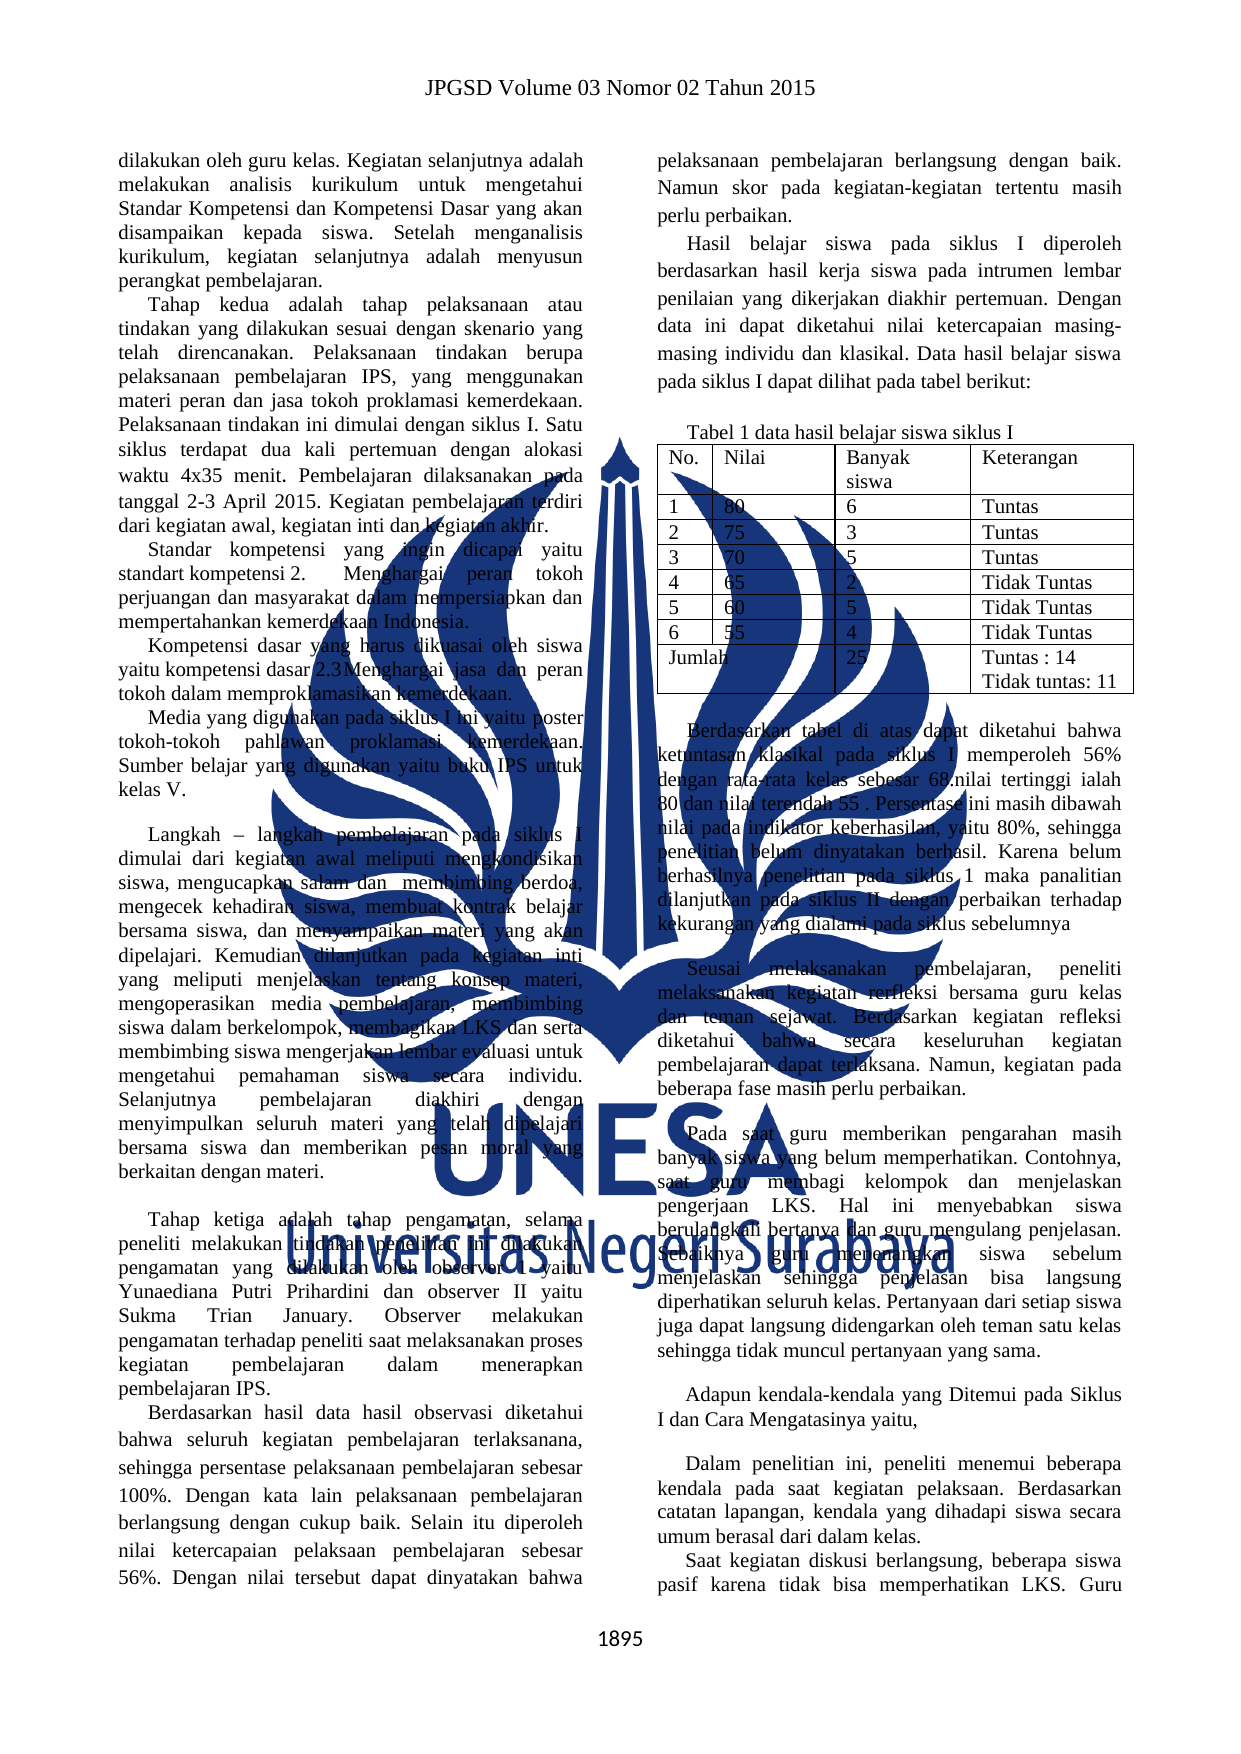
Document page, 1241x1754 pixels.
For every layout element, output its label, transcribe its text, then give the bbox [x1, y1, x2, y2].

table_cell 60 [713, 595, 834, 619]
table_cell 2 [658, 520, 712, 544]
table_cell Tuntas [971, 520, 1133, 544]
table_cell Jumlah [658, 645, 834, 693]
table_cell 5 [658, 595, 712, 619]
table_header No. [658, 445, 712, 493]
text Langkah – langkah pembelajaran pada siklus I dimulai dari kegiatan awal meliputi mengkondisikan siswa, mengucapkan salam dan membimbing berdoa, mengecek kehadiran siswa, membuat kontrak belajar bersama siswa, dan menyampaikan materi yang akan dipelajari. Kemudian dilanjutkan pada kegiatan inti yang meliputi menjelaskan tentang konsep materi, mengoperasikan media pembelajaran, membimbing siswa dalam berkelompok, membagikan LKS dan serta membimbing siswa mengerjakan lembar evaluasi untuk mengetahui pemahaman siswa secara individu. Selanjutnya pembelajaran diakhiri dengan menyimpulkan seluruh materi yang telah dipelajari bersama siswa dan memberikan pesan moral yang berkaitan dengan materi. [118, 822, 583, 1183]
list Berdasarkan hasil data hasil observasi diketahui bahwa seluruh kegiatan pembelajaran terlaksanana, sehingga persentase pelaksanaan pembelajaran sebesar 100%. Dengan kata lain pelaksanaan pembelajaran berlangsung dengan cukup baik. Selain itu diperoleh nilai ketercapaian pelaksaan pembelajaran sebesar 56%. Dengan nilai tersebut dapat dinyatakan bahwa pelaksanaan pembelajaran berlangsung dengan baik. Namun skor pada kegiatan-kegiatan tertentu masih perlu perbaikan. [657, 148, 1122, 227]
text Berdasarkan tabel di atas dapat diketahui bahwa ketuntasan klasikal pada siklus I memperoleh 56% dengan rata-rata kelas sebesar 68.nilai tertinggi ialah 80 dan nilai terendah 55 . Persentase ini masih dibawah nilai pada indikator keberhasilan, yaitu 80%, sehingga penelitian belum dinyatakan berhasil. Karena belum berhasilnya penelitian pada siklus 1 maka panalitian dilanjutkan pada siklus II dengan perbaikan terhadap kekurangan yang dialami pada siklus sebelumnya [657, 718, 1122, 935]
text Pada saat guru memberikan pengarahan masih banyak siswa yang belum memperhatikan. Contohnya, saat guru membagi kelompok dan menjelaskan pengerjaan LKS. Hal ini menyebabkan siswa berulangkali bertanya dan guru mengulang penjelasan. Sebaiknya guru menenangkan siswa sebelum menjelaskan sehingga penjelasan bisa langsung diperhatikan seluruh kelas. Pertanyaan dari setiap siswa juga dapat langsung didengarkan oleh teman satu kelas sehingga tidak muncul pertanyaan yang sama. [657, 1121, 1122, 1362]
table_cell 80 [713, 495, 834, 518]
picture [271, 436, 967, 1290]
table_header Banyak siswa [836, 445, 970, 493]
table_cell 4 [658, 570, 712, 594]
list Berdasarkan hasil data hasil observasi diketahui bahwa seluruh kegiatan pembelajaran terlaksanana, sehingga persentase pelaksanaan pembelajaran sebesar 100%. Dengan kata lain pelaksanaan pembelajaran berlangsung dengan cukup baik. Selain itu diperoleh nilai ketercapaian pelaksaan pembelajaran sebesar 56%. Dengan nilai tersebut dapat dinyatakan bahwa pelaksanaan pembelajaran berlangsung dengan baik. Namun skor pada kegiatan-kegiatan tertentu masih perlu perbaikan. [118, 1400, 583, 1589]
table_cell Tidak Tuntas [971, 620, 1133, 644]
table_cell 3 [658, 545, 712, 569]
table_cell 6 [836, 495, 970, 518]
table_cell 25 [836, 645, 970, 693]
list Hasil belajar siswa pada siklus I diperoleh berdasarkan hasil kerja siswa pada intrumen lembar penilaian yang dikerjakan diakhir pertemuan. Dengan data ini dapat diketahui nilai ketercapaian masing-masing individu dan klasikal. Data hasil belajar siswa pada siklus I dapat dilihat pada tabel berikut: [657, 231, 1122, 393]
list Media yang digunakan pada siklus I ini yaitu poster tokoh-tokoh pahlawan proklamasi kemerdekaan. Sumber belajar yang digunakan yaitu buku IPS untuk kelas V. [118, 705, 583, 801]
table_cell 55 [713, 620, 834, 644]
table_cell 70 [713, 545, 834, 569]
list Dalam penelitian ini, peneliti menemui beberapa kendala pada saat kegiatan pelaksaan. Berdasarkan catatan lapangan, kendala yang dihadapi siswa secara umum berasal dari dalam kelas. [657, 1451, 1122, 1548]
table_cell Tidak Tuntas [971, 570, 1133, 594]
table_cell 75 [713, 520, 834, 544]
list Standar kompetensi yang ingin dicapai yaitu standart kompetensi 2. Menghargai peran tokoh perjuangan dan masyarakat dalam mempersiapkan dan mempertahankan kemerdekaan Indonesia. [118, 537, 583, 633]
list Tahap kedua adalah tahap pelaksanaan atau tindakan yang dilakukan sesuai dengan skenario yang telah direncanakan. Pelaksanaan tindakan berupa pelaksanaan pembelajaran IPS, yang menggunakan materi peran dan jasa tokoh proklamasi kemerdekaan. Pelaksanaan tindakan ini dimulai dengan siklus I. Satu siklus terdapat dua kali pertemuan dengan alokasi waktu 4x35 menit. Pembelajaran dilaksanakan pada tanggal 2-3 April 2015. Kegiatan pembelajaran terdiri dari kegiatan awal, kegiatan inti dan kegiatan akhir. [118, 292, 583, 537]
table_cell 2 [836, 570, 970, 594]
table_cell 4 [836, 620, 970, 644]
table_cell 3 [836, 520, 970, 544]
table_header Keterangan [971, 445, 1133, 493]
table_cell Tuntas : 14 Tidak tuntas: 11 [971, 645, 1133, 693]
table_cell 6 [658, 620, 712, 644]
table_cell 65 [713, 570, 834, 594]
table_cell Tuntas [971, 495, 1133, 518]
text Tabel 1 data hasil belajar siswa siklus I [657, 420, 1122, 444]
table_cell 1 [658, 495, 712, 518]
list Kompetensi dasar yang harus dikuasai oleh siswa yaitu kompetensi dasar 2.3 Menghargai jasa dan peran tokoh dalam memproklamasikan kemerdekaan. [118, 633, 583, 705]
text Seusai melaksanakan pembelajaran, peneliti melaksanakan kegiatan rerfleksi bersama guru kelas dan teman sejawat. Berdasarkan kegiatan refleksi diketahui bahwa secara keseluruhan kegiatan pembelajaran dapat terlaksana. Namun, kegiatan pada beberapa fase masih perlu perbaikan. [657, 956, 1122, 1100]
table_cell 5 [836, 595, 970, 619]
table_cell Tidak Tuntas [971, 595, 1133, 619]
table_header Nilai [713, 445, 834, 493]
table_cell Tuntas [971, 545, 1133, 569]
table_cell 5 [836, 545, 970, 569]
text Adapun kendala-kendala yang Ditemui pada Siklus I dan Cara Mengatasinya yaitu, [657, 1382, 1122, 1431]
